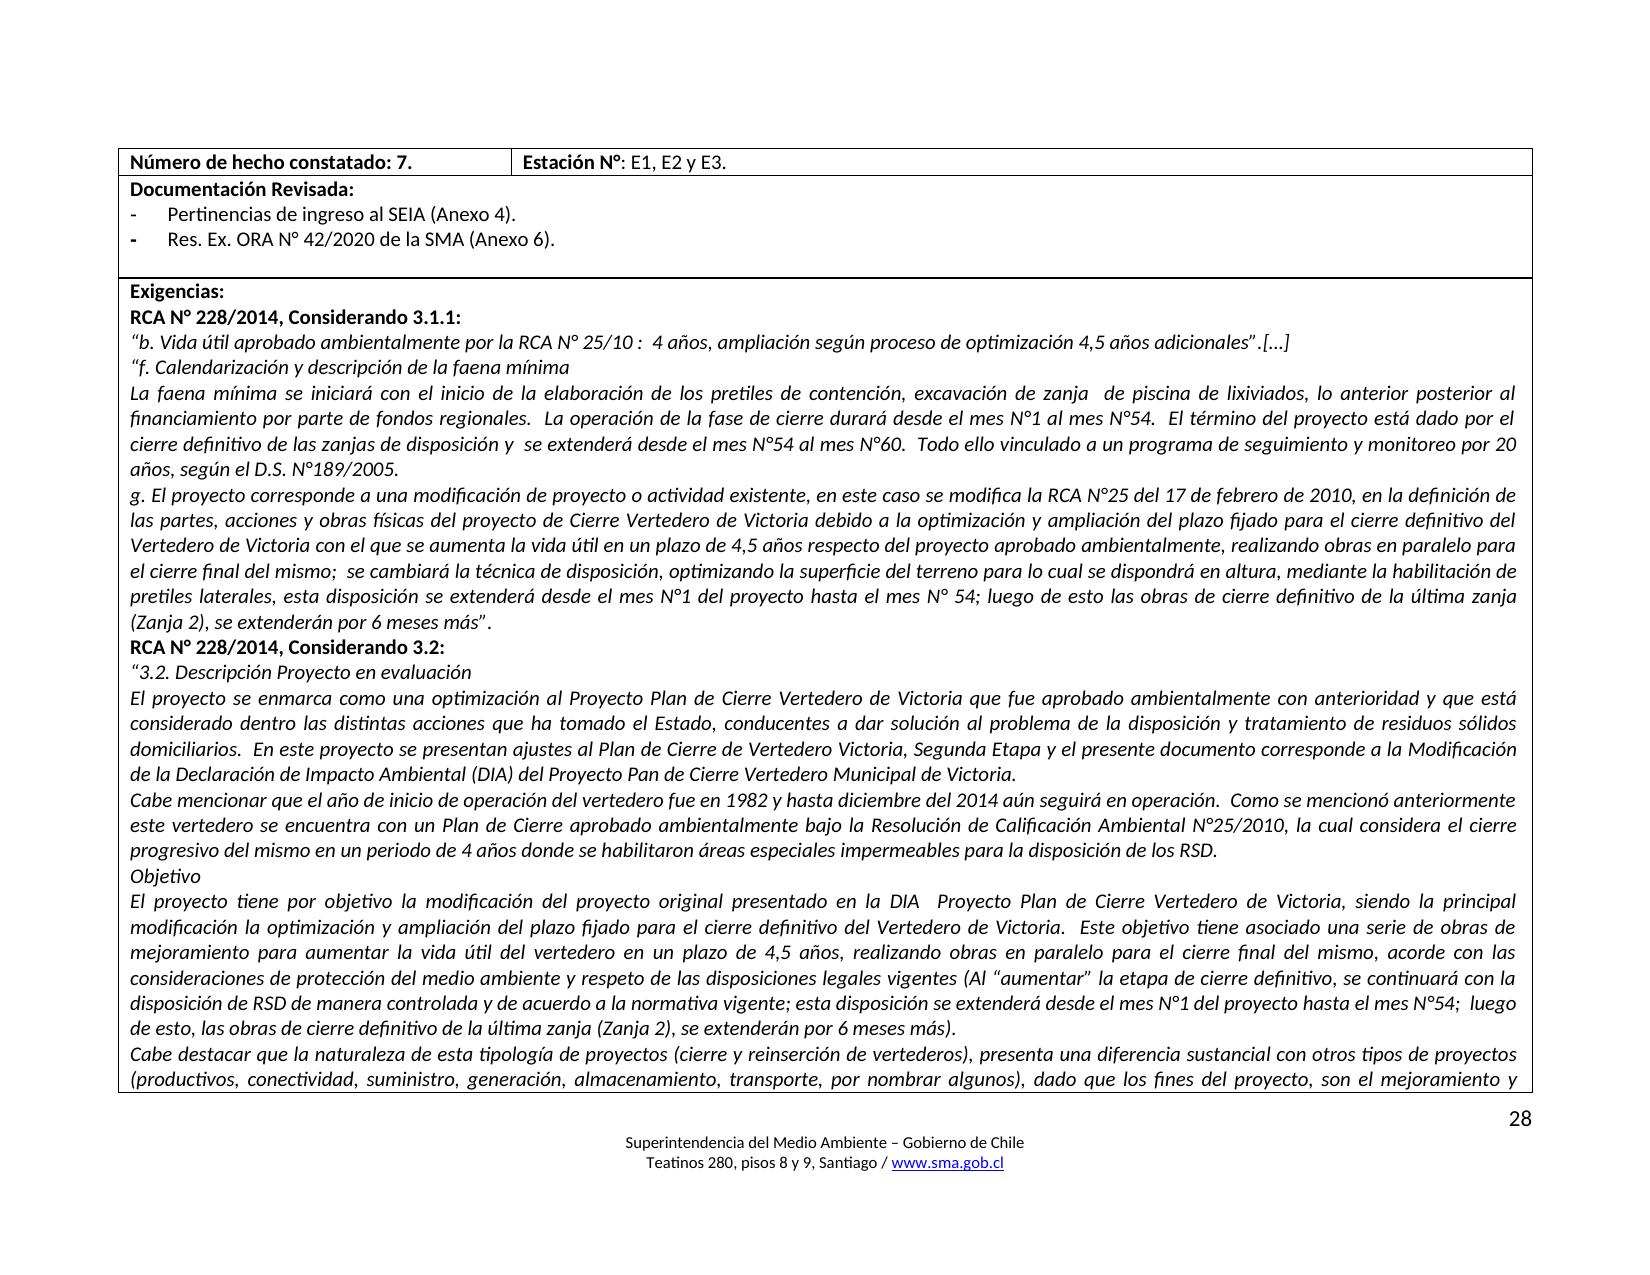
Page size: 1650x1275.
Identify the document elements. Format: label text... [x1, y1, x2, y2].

table_header Estación N°: E1, E2 y E3. [512, 149, 1532, 175]
table_cell Documentación Revisada: Pertinencias de ingreso al SEIA (Anexo 4). Res. Ex. ORA N° 42/2020 de la SMA (Anexo 6). [119, 176, 1532, 277]
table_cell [119, 279, 1532, 1092]
table_header Número de hecho constatado: 7. [119, 149, 511, 175]
